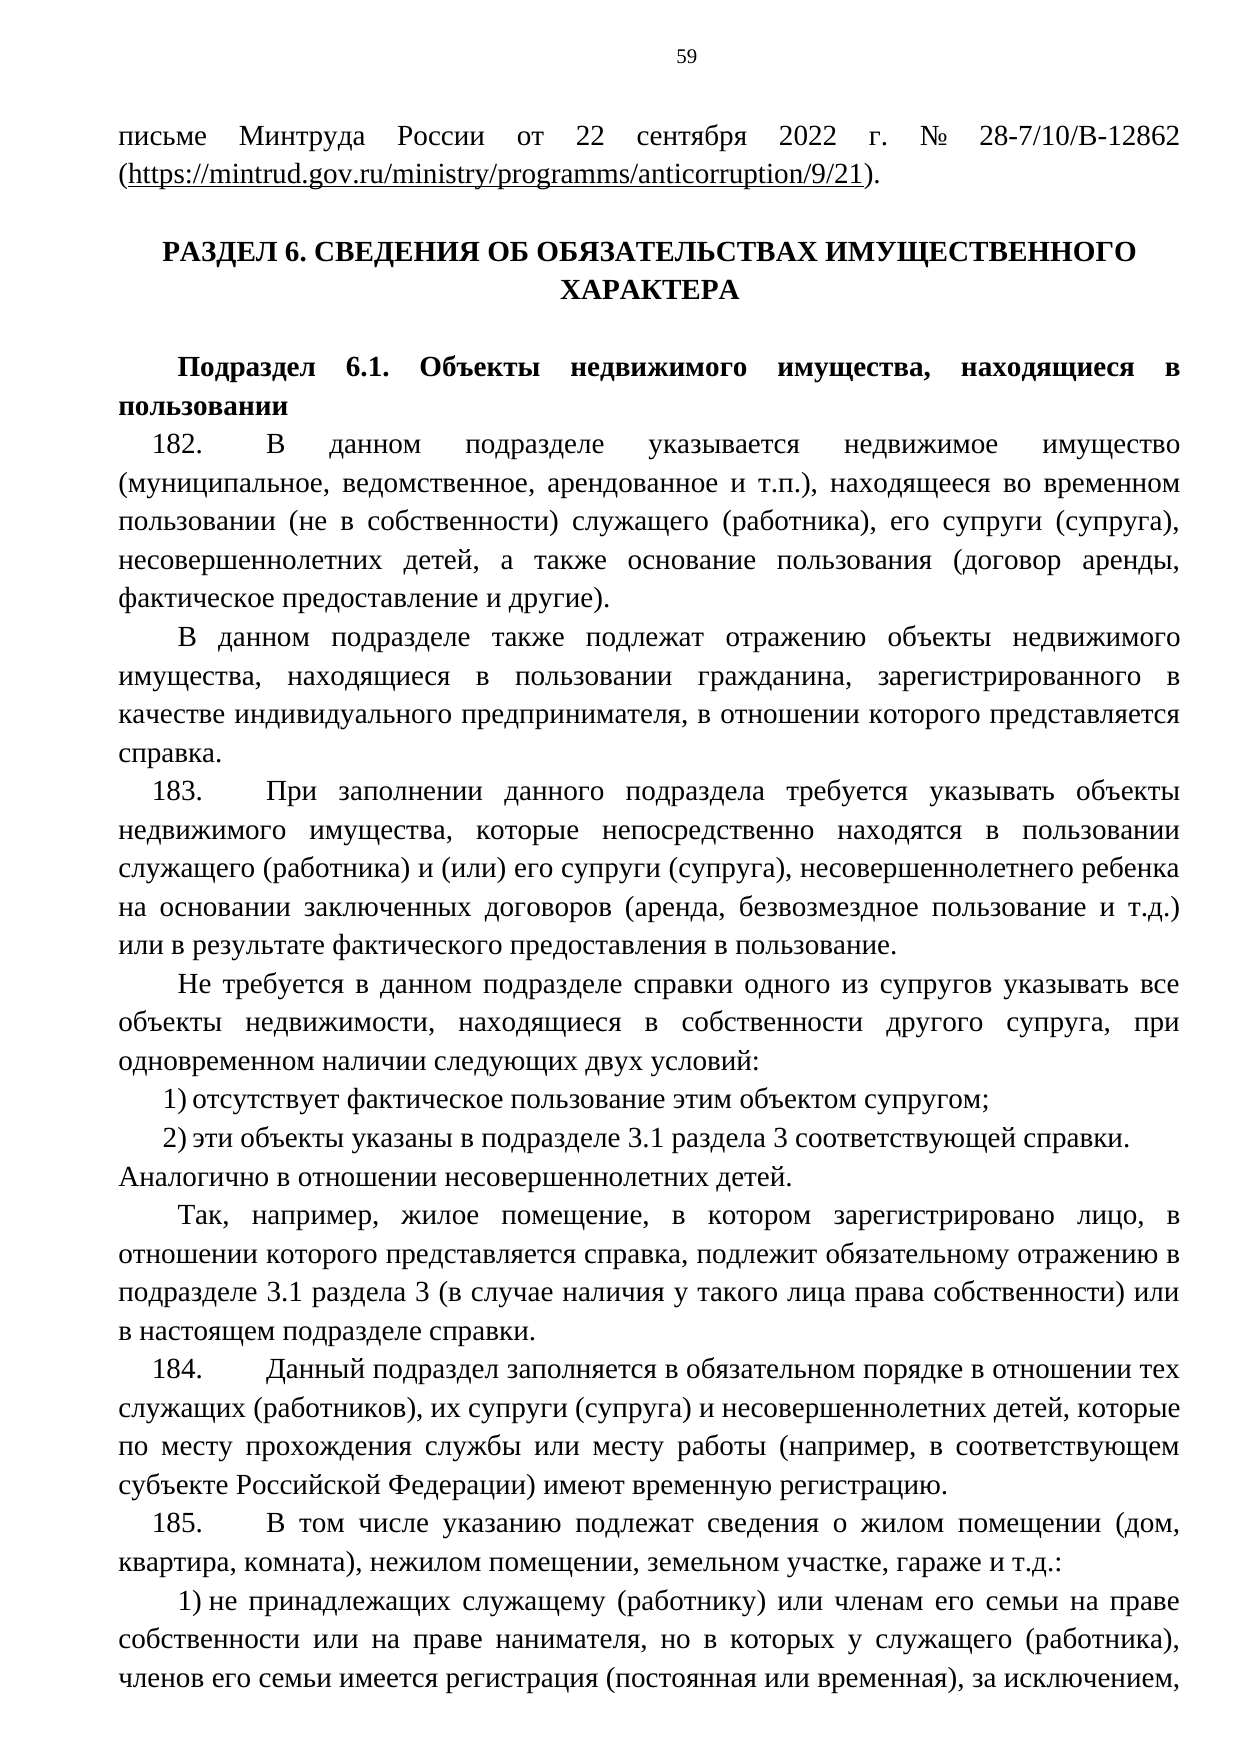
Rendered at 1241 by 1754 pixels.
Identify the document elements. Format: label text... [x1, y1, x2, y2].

list В данном подразделе также подлежат отражению объекты недвижимого имущества, находящиеся в пользовании гражданина, зарегистрированного в качестве индивидуального предпринимателя, в отношении которого представляется справка. [118, 619, 1181, 768]
text РАЗДЕЛ 6. СВЕДЕНИЯ ОБ ОБЯЗАТЕЛЬСТВАХ ИМУЩЕСТВЕННОГО ХАРАКТЕРА [118, 234, 1181, 306]
list Аналогично в отношении несовершеннолетних детей. [118, 1159, 1181, 1192]
list В том числе указанию подлежат сведения о жилом помещении (дом, квартира, комната), нежилом помещении, земельном участке, гараже и т.д.: [118, 1506, 1181, 1578]
list Данный подраздел заполняется в обязательном порядке в отношении тех служащих (работников), их супруги (супруга) и несовершеннолетних детей, которые по месту прохождения службы или месту работы (например, в соответствующем субъекте Российской Федерации) имеют временную регистрацию. [118, 1351, 1181, 1501]
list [118, 118, 1181, 190]
list Так, например, жилое помещение, в котором зарегистрировано лицо, в отношении которого представляется справка, подлежит обязательному отражению в подразделе 3.1 раздела 3 (в случае наличия у такого лица права собственности) или в настоящем подразделе справки. [118, 1197, 1181, 1346]
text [118, 1583, 1181, 1693]
list отсутствует фактическое пользование этим объектом супругом; [118, 1082, 1181, 1115]
list В данном подразделе указывается недвижимое имущество (муниципальное, ведомственное, арендованное и т.п.), находящееся во временном пользовании (не в собственности) служащего (работника), его супруги (супруга), несовершеннолетних детей, а также основание пользования (договор аренды, фактическое предоставление и другие). [118, 426, 1181, 614]
list При заполнении данного подраздела требуется указывать объекты недвижимого имущества, которые непосредственно находятся в пользовании служащего (работника) и (или) его супруги (супруга), несовершеннолетнего ребенка на основании заключенных договоров (аренда, безвозмездное пользование и т.д.) или в результате фактического предоставления в пользование. [118, 773, 1181, 961]
list Не требуется в данном подразделе справки одного из супругов указывать все объекты недвижимости, находящиеся в собственности другого супруга, при одновременном наличии следующих двух условий: [118, 966, 1181, 1077]
text Подраздел 6.1. Объекты недвижимого имущества, находящиеся в пользовании [118, 349, 1181, 421]
list эти объекты указаны в подразделе 3.1 раздела 3 соответствующей справки. [118, 1120, 1181, 1154]
